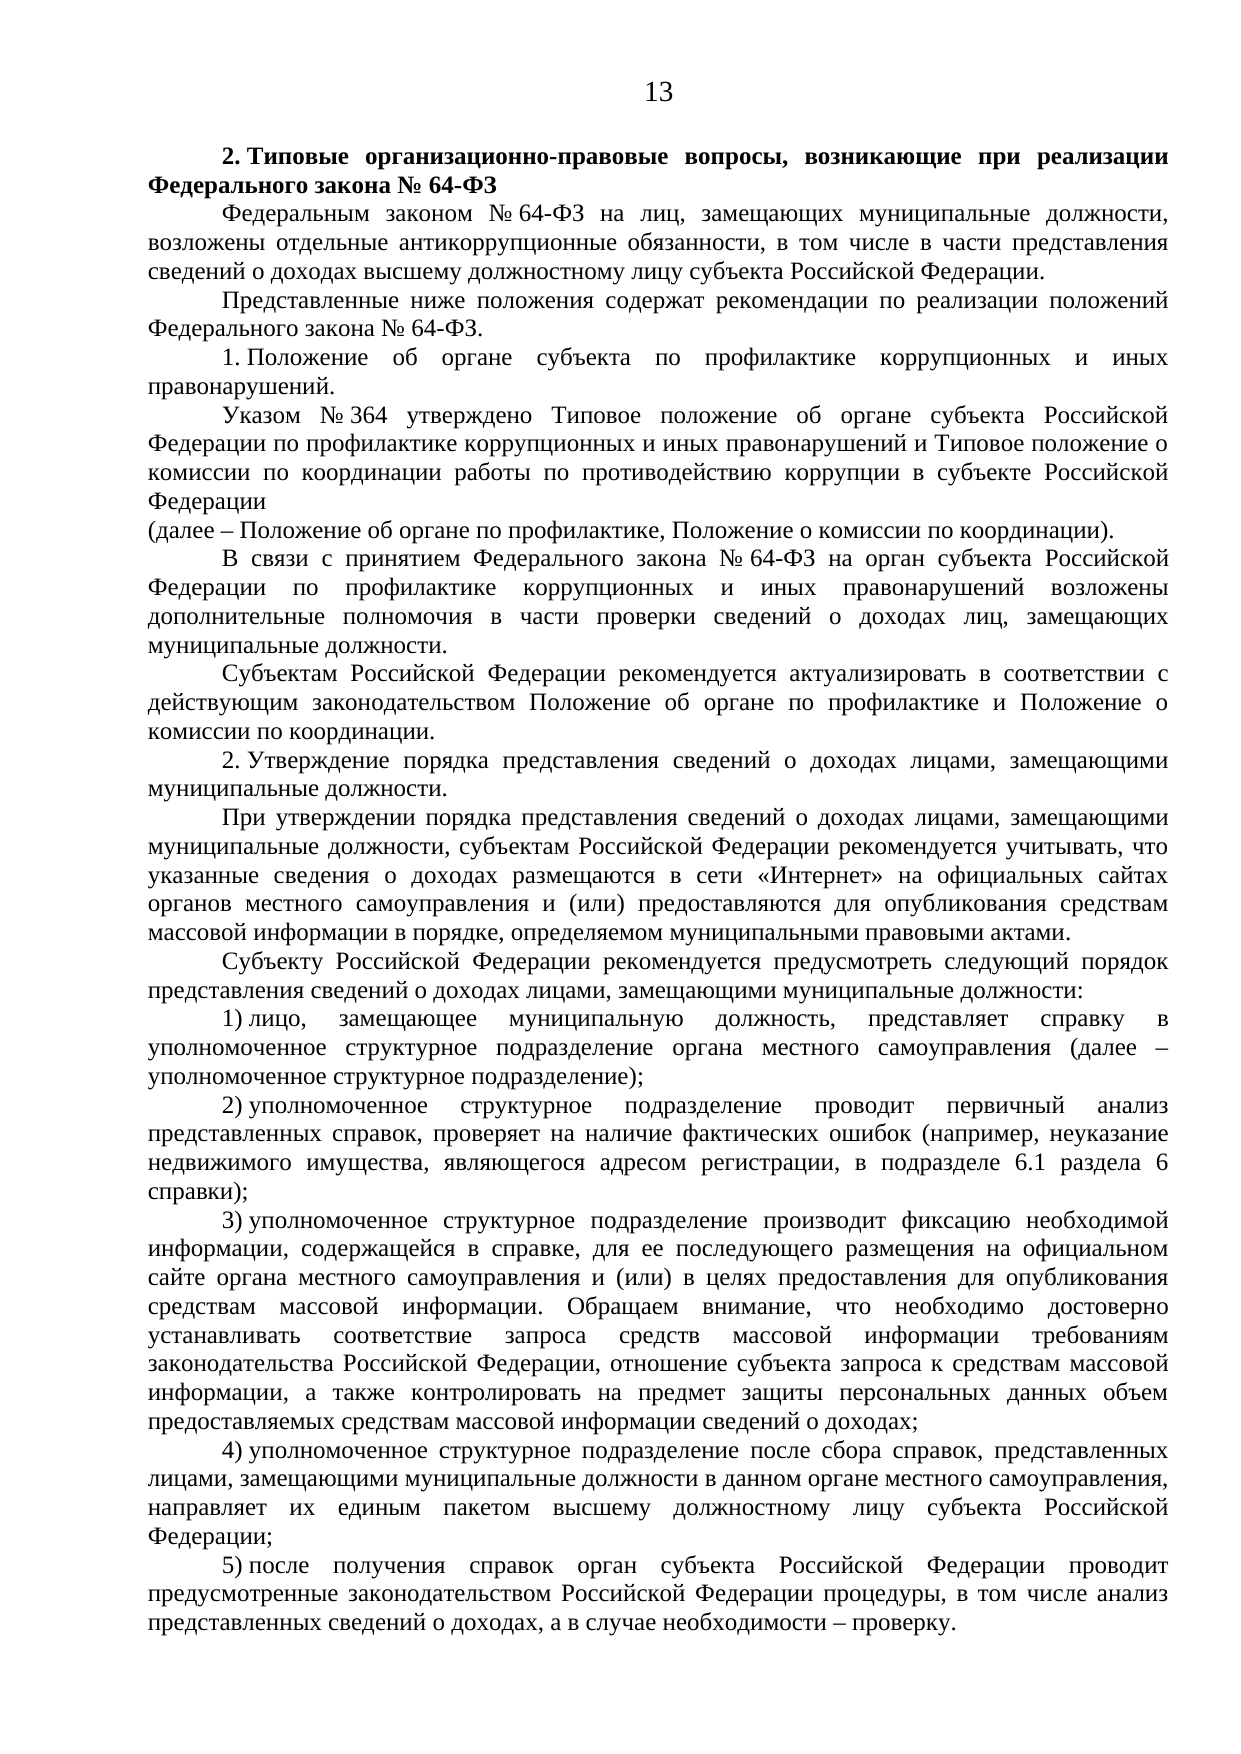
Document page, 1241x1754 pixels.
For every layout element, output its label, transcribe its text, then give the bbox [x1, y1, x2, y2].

text 4) уполномоченное структурное подразделение после сбора справок, представленных лицами, замещающими муниципальные должности в данном органе местного самоуправления, направляет их единым пакетом высшему должностному лицу субъекта Российской Федерации; [148, 1435, 1169, 1550]
text Субъекту Российской Федерации рекомендуется предусмотреть следующий порядок представления сведений о доходах лицами, замещающими муниципальные должности: [148, 946, 1169, 1003]
text 1) лицо, замещающее муниципальную должность, представляет справку в уполномоченное структурное подразделение органа местного самоуправления (далее – уполномоченное структурное подразделение); [148, 1003, 1169, 1090]
text 2. Утверждение порядка представления сведений о доходах лицами, замещающими муниципальные должности. [148, 745, 1169, 802]
subtitle 2. Типовые организационно-правовые вопросы, возникающие при реализации Федерального закона № 64-ФЗ [148, 141, 1169, 198]
text 5) после получения справок орган субъекта Российской Федерации проводит предусмотренные законодательством Российской Федерации процедуры, в том числе анализ представленных сведений о доходах, а в случае необходимости – проверку. [148, 1550, 1169, 1636]
text Представленные ниже положения содержат рекомендации по реализации положений Федерального закона № 64-ФЗ. [148, 285, 1169, 342]
text При утверждении порядка представления сведений о доходах лицами, замещающими муниципальные должности, субъектам Российской Федерации рекомендуется учитывать, что указанные сведения о доходах размещаются в сети «Интернет» на официальных сайтах органов местного самоуправления и (или) предоставляются для опубликования средствам массовой информации в порядке, определяемом муниципальными правовыми актами. [148, 802, 1169, 946]
text Федеральным законом № 64-ФЗ на лиц, замещающих муниципальные должности, возложены отдельные антикоррупционные обязанности, в том числе в части представления сведений о доходах высшему должностному лицу субъекта Российской Федерации. [148, 198, 1169, 285]
text 1. Положение об органе субъекта по профилактике коррупционных и иных правонарушений. [148, 342, 1169, 400]
text 3) уполномоченное структурное подразделение производит фиксацию необходимой информации, содержащейся в справке, для ее последующего размещения на официальном сайте органа местного самоуправления и (или) в целях предоставления для опубликования средствам массовой информации. Обращаем внимание, что необходимо достоверно устанавливать соответствие запроса средств массовой информации требованиям законодательства Российской Федерации, отношение субъекта запроса к средствам массовой информации, а также контролировать на предмет защиты персональных данных объем предоставляемых средствам массовой информации сведений о доходах; [148, 1205, 1169, 1435]
text 2) уполномоченное структурное подразделение проводит первичный анализ представленных справок, проверяет на наличие фактических ошибок (например, неуказание недвижимого имущества, являющегося адресом регистрации, в подразделе 6.1 раздела 6 справки); [148, 1090, 1169, 1205]
text Субъектам Российской Федерации рекомендуется актуализировать в соответствии с действующим законодательством Положение об органе по профилактике и Положение о комиссии по координации. [148, 658, 1169, 745]
text В связи с принятием Федерального закона № 64-ФЗ на орган субъекта Российской Федерации по профилактике коррупционных и иных правонарушений возложены дополнительные полномочия в части проверки сведений о доходах лиц, замещающих муниципальные должности. [148, 543, 1169, 658]
text Указом № 364 утверждено Типовое положение об органе субъекта Российской Федерации по профилактике коррупционных и иных правонарушений и Типовое положение о комиссии по координации работы по противодействию коррупции в субъекте Российской Федерации (далее – Положение об органе по профилактике, Положение о комиссии по координации). [148, 400, 1169, 543]
